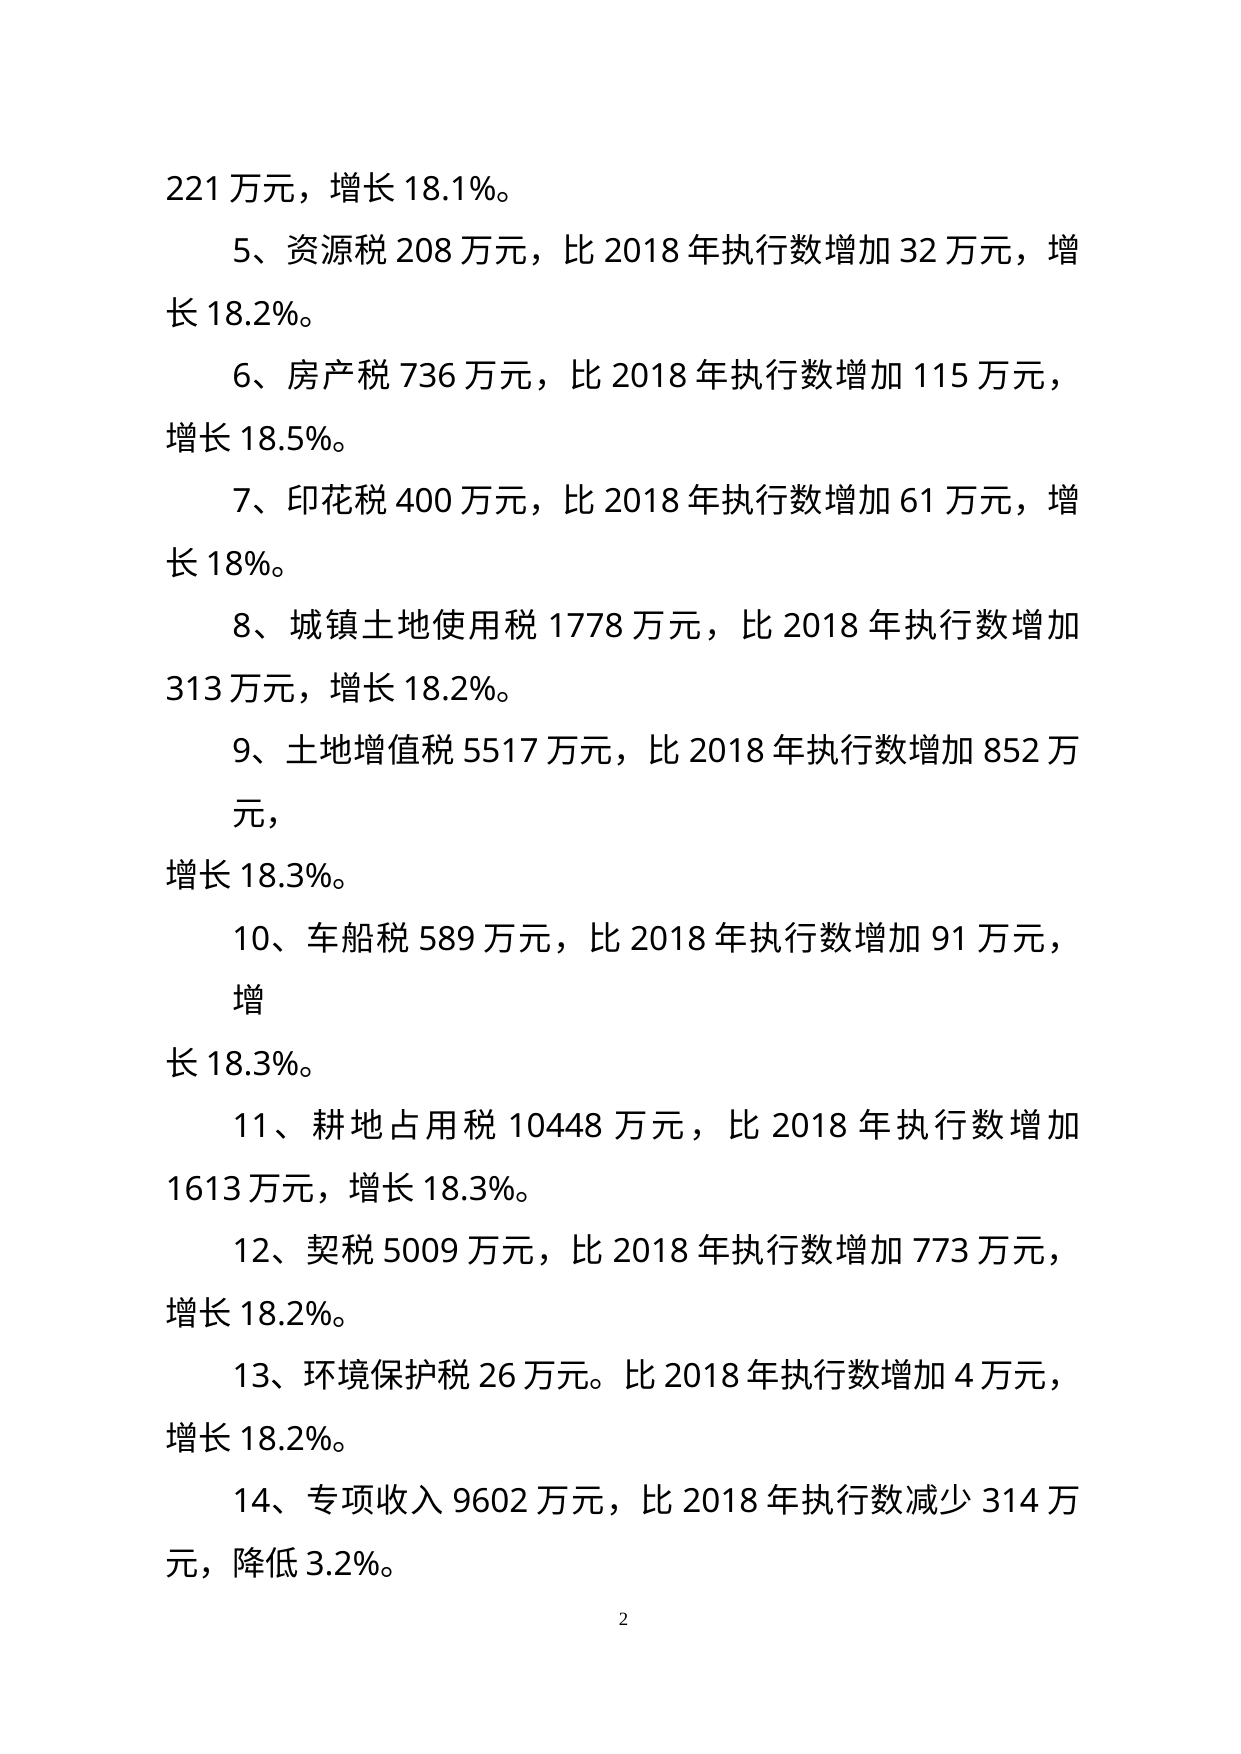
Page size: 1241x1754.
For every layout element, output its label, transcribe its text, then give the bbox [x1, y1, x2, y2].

text 12、契税5009万元，比2018年执行数增加773万元，增长18.2%。 [165, 1212, 1081, 1337]
text 10、车船税589万元，比2018年执行数增加91万元，增 [232, 900, 1081, 1025]
text 8、城镇土地使用税1778万元，比2018年执行数增加313万元，增长18.2%。 [165, 587, 1081, 712]
text 11、耕地占用税10448万元，比2018年执行数增加1613万元，增长18.3%。 [165, 1087, 1081, 1212]
text 7、印花税400万元，比2018年执行数增加61万元，增长18%。 [165, 462, 1081, 587]
text 13、环境保护税26万元。比2018年执行数增加4万元，增长18.2%。 [165, 1337, 1081, 1462]
text 5、资源税208万元，比2018年执行数增加32万元，增长18.2%。 [165, 212, 1081, 337]
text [165, 150, 1081, 212]
text 增长18.3%。 [165, 837, 1081, 900]
text 长18.3%。 [165, 1025, 1081, 1087]
text 9、土地增值税5517万元，比2018年执行数增加852万元， [232, 712, 1081, 837]
text 6、房产税736万元，比2018年执行数增加115万元，增长18.5%。 [165, 337, 1081, 462]
text 14、专项收入9602万元，比2018年执行数减少314万元，降低3.2%。 [165, 1462, 1081, 1587]
